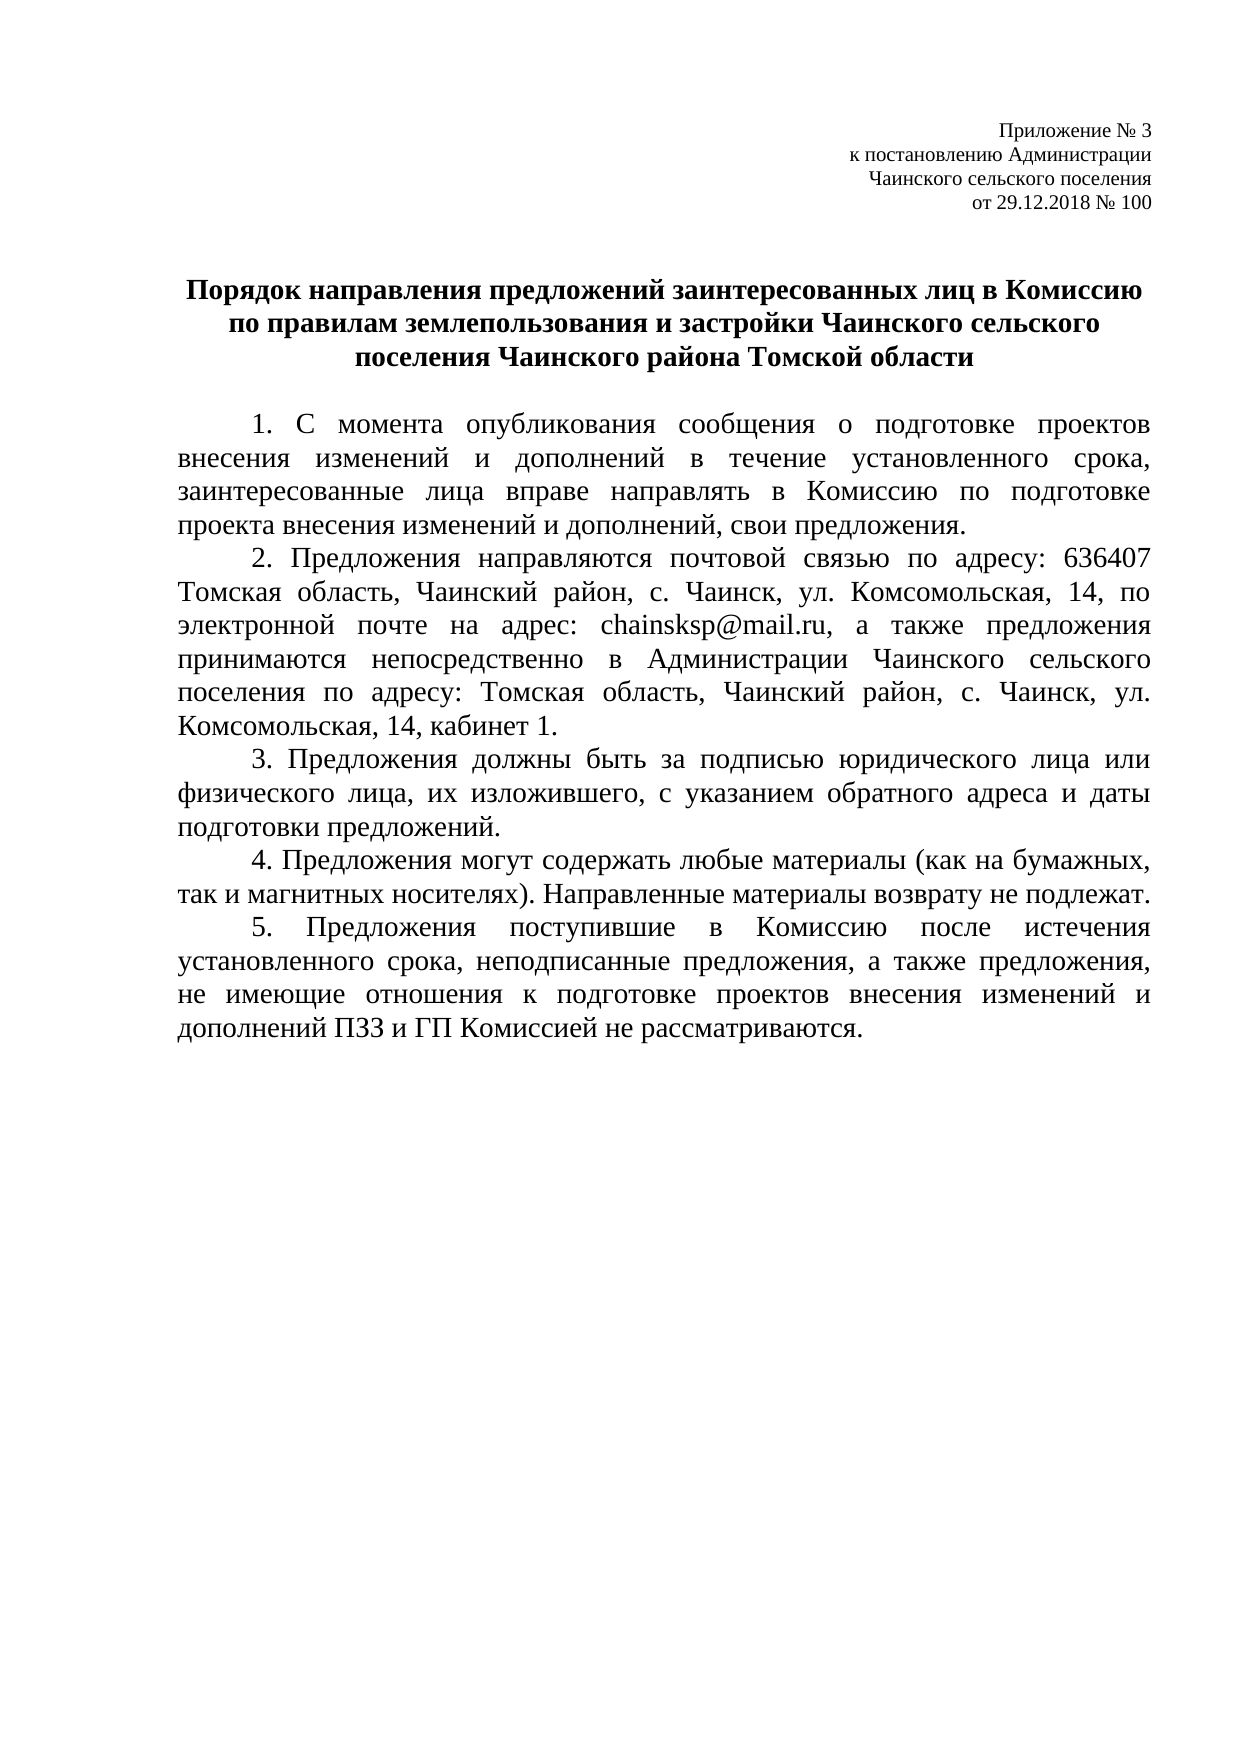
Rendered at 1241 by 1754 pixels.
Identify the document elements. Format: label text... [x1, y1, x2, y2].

text 5. Предложения поступившие в Комиссию после истечения установленного срока, неподписанные предложения, а также предложения, не имеющие отношения к подготовке проектов внесения изменений и дополнений ПЗЗ и ГП Комиссией не рассматриваются. [177, 909, 1152, 1043]
text 1. С момента опубликования сообщения о подготовке проектов внесения изменений и дополнений в течение установленного срока, заинтересованные лица вправе направлять в Комиссию по подготовке проекта внесения изменений и дополнений, свои предложения. [177, 406, 1152, 540]
text 4. Предложения могут содержать любые материалы (как на бумажных, так и магнитных носителях). Направленные материалы возврату не подлежат. [177, 842, 1152, 909]
text Порядок направления предложений заинтересованных лиц в Комиссию по правилам землепользования и застройки Чаинского сельского поселения Чаинского района Томской области [177, 272, 1152, 373]
text 2. Предложения направляются почтовой связью по адресу: 636407 Томская область, Чаинский район, с. Чаинск, ул. Комсомольская, 14, по электронной почте на адрес: chainsksp@mail.ru, а также предложения принимаются непосредственно в Администрации Чаинского сельского поселения по адресу: Томская область, Чаинский район, с. Чаинск, ул. Комсомольская, 14, кабинет 1. [177, 540, 1152, 742]
text Чаинского сельского поселения [177, 166, 1152, 190]
text 3. Предложения должны быть за подписью юридического лица или физического лица, их изложившего, с указанием обратного адреса и даты подготовки предложений. [177, 742, 1152, 842]
text от 29.12.2018 № 100 [177, 190, 1152, 214]
text к постановлению Администрации [177, 142, 1152, 166]
text Приложение № 3 [177, 118, 1152, 142]
